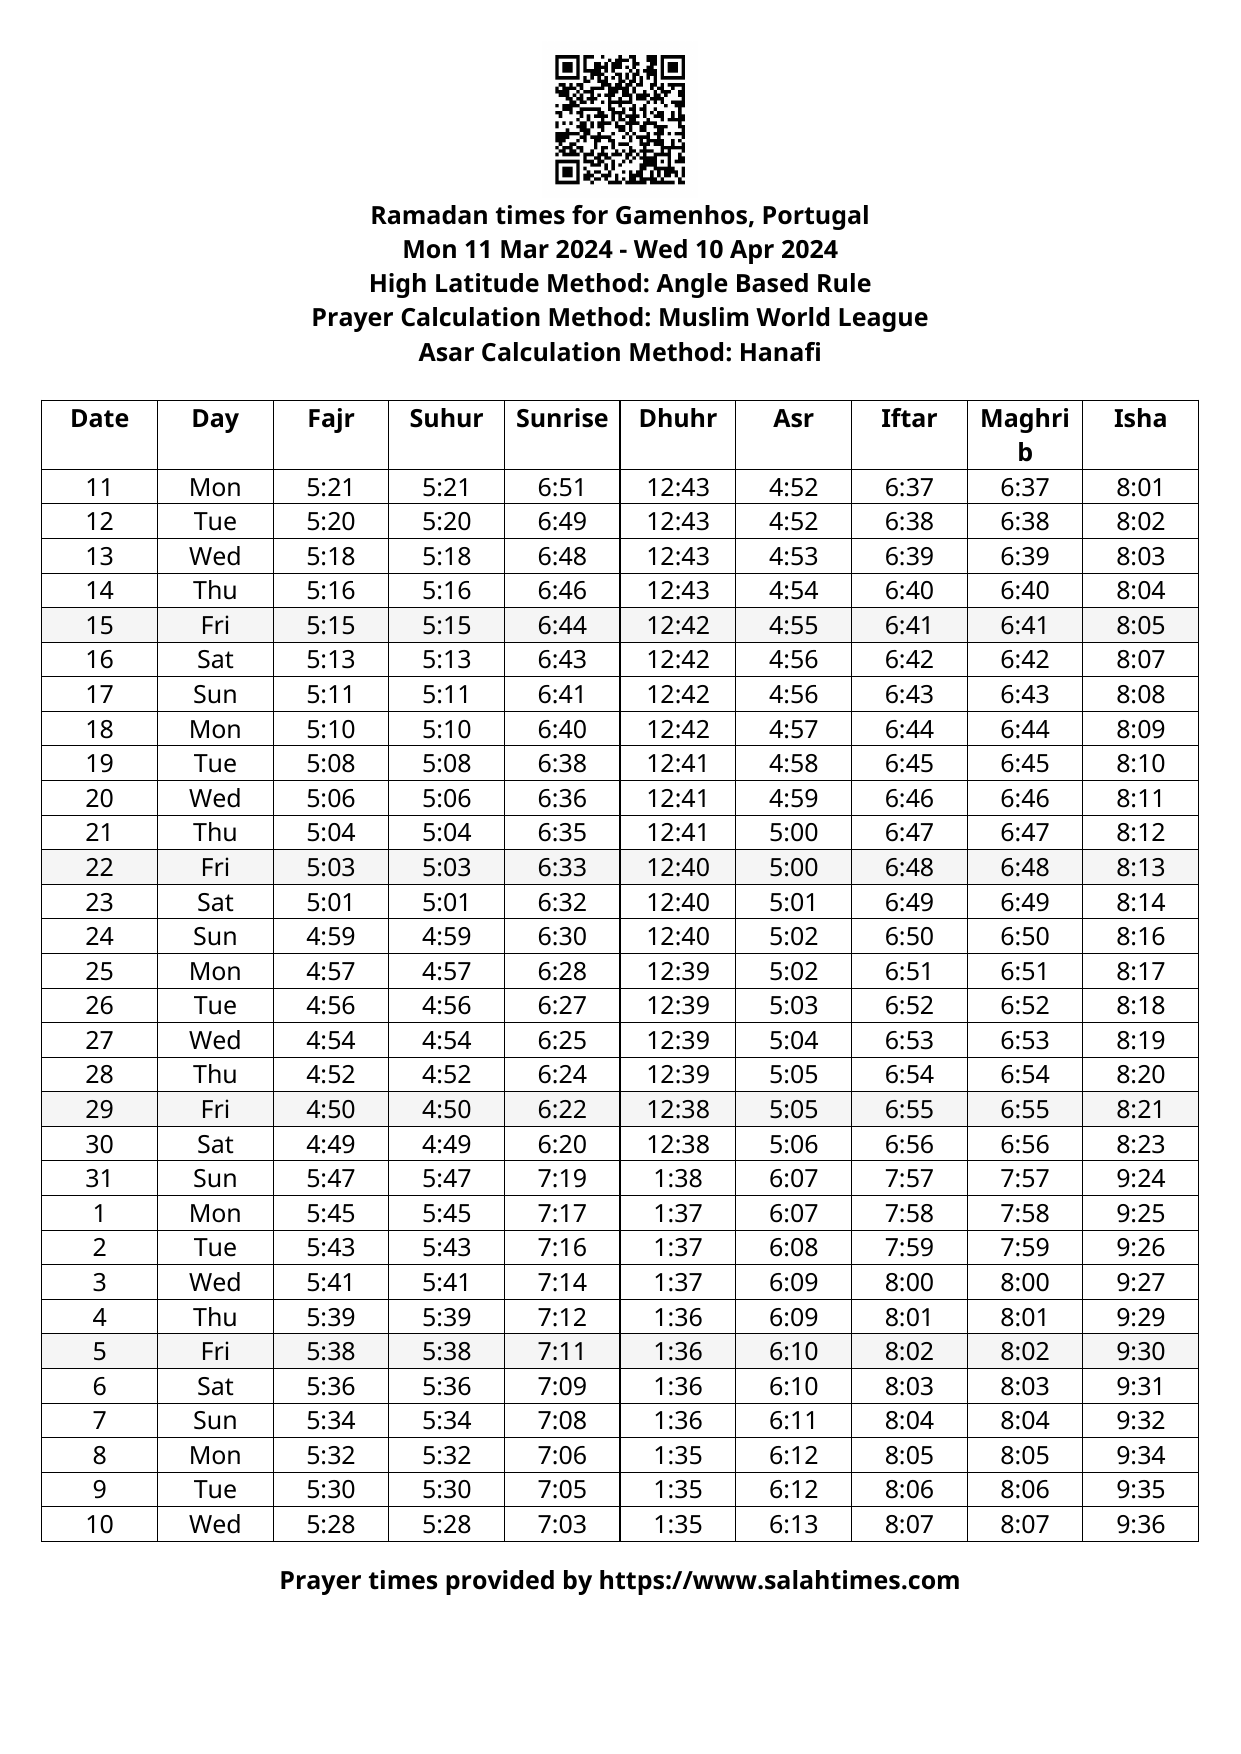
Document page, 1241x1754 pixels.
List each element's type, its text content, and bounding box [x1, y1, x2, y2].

table_cell 5:18 [389, 539, 504, 572]
table_cell 5:10 [389, 712, 504, 745]
table_cell 6:07 [736, 1196, 851, 1229]
picture [542, 41, 699, 198]
table_cell 20 [42, 781, 157, 814]
table_cell 6:13 [736, 1507, 851, 1541]
table_cell 6:24 [505, 1058, 619, 1091]
table_cell Mon [158, 1196, 273, 1229]
table_cell Fri [158, 850, 273, 884]
table_cell Sat [158, 643, 273, 676]
table_cell 7 [42, 1404, 157, 1437]
table_cell 4:58 [736, 746, 851, 780]
table_cell 6:12 [736, 1438, 851, 1472]
table_cell 4:52 [389, 1058, 504, 1091]
text High Latitude Method: Angle Based Rule [42, 266, 1198, 300]
table_cell 5:21 [389, 470, 504, 503]
table_cell 5:13 [274, 643, 388, 676]
table_cell 21 [42, 816, 157, 849]
table_cell 6:49 [968, 885, 1082, 918]
table_cell 8:11 [1083, 781, 1198, 814]
table_cell Thu [158, 574, 273, 607]
table_cell 8:04 [968, 1404, 1082, 1437]
table_cell 3 [42, 1265, 157, 1299]
table_cell 8:06 [852, 1473, 967, 1506]
table_cell 8:02 [1083, 504, 1198, 538]
table_cell 12:42 [621, 712, 735, 745]
table_cell 1:35 [621, 1473, 735, 1506]
table_cell 8:14 [1083, 885, 1198, 918]
text Asar Calculation Method: Hanafi [42, 334, 1198, 368]
table_cell 7:09 [505, 1369, 619, 1402]
table_cell 5:45 [389, 1196, 504, 1229]
table_cell 8:16 [1083, 919, 1198, 953]
table_cell 28 [42, 1058, 157, 1091]
table_cell 6:46 [968, 781, 1082, 814]
table_cell 5:01 [389, 885, 504, 918]
table_cell 5:43 [389, 1231, 504, 1264]
table_cell 8:10 [1083, 746, 1198, 780]
table_cell 8 [42, 1438, 157, 1472]
text Prayer times provided by https://www.salahtimes.com [42, 1563, 1198, 1597]
table_cell 4:54 [736, 574, 851, 607]
table_cell 5:11 [389, 677, 504, 711]
text Prayer Calculation Method: Muslim World League [42, 300, 1198, 334]
table_cell 5:13 [389, 643, 504, 676]
table_cell 4:56 [736, 643, 851, 676]
table_cell 6:10 [736, 1334, 851, 1368]
table_cell 6:09 [736, 1300, 851, 1333]
table_cell 6:50 [852, 919, 967, 953]
table_cell 5:03 [274, 850, 388, 884]
table_cell 5:15 [389, 608, 504, 642]
table_cell 9:31 [1083, 1369, 1198, 1402]
table_cell 8:04 [1083, 574, 1198, 607]
table_cell 4:50 [274, 1092, 388, 1126]
table_cell 9:29 [1083, 1300, 1198, 1333]
table_cell 6:40 [505, 712, 619, 745]
table_cell 8:03 [968, 1369, 1082, 1402]
table_cell 8:03 [1083, 539, 1198, 572]
table_cell 22 [42, 850, 157, 884]
table_cell 5:32 [389, 1438, 504, 1472]
table_cell 6:43 [852, 677, 967, 711]
table_cell Thu [158, 1300, 273, 1333]
table_cell 6:51 [968, 954, 1082, 987]
table_cell Tue [158, 1473, 273, 1506]
table_cell 6:30 [505, 919, 619, 953]
table_cell 6:53 [968, 1023, 1082, 1057]
table_cell 5:00 [736, 850, 851, 884]
table_cell 8:23 [1083, 1127, 1198, 1160]
table_cell 7:08 [505, 1404, 619, 1437]
table_cell 5:05 [736, 1092, 851, 1126]
table_cell 5:28 [274, 1507, 388, 1541]
table_cell 6:47 [852, 816, 967, 849]
table_cell 9:30 [1083, 1334, 1198, 1368]
table_cell 1:38 [621, 1161, 735, 1195]
table_cell 4:52 [736, 470, 851, 503]
table_cell 5:18 [274, 539, 388, 572]
table_cell 8:21 [1083, 1092, 1198, 1126]
text Ramadan times for Gamenhos, Portugal [42, 198, 1198, 232]
table_cell 6:45 [968, 746, 1082, 780]
table_cell 1:36 [621, 1404, 735, 1437]
table_cell Wed [158, 781, 273, 814]
table_cell 12 [42, 504, 157, 538]
table_cell 12:40 [621, 919, 735, 953]
table_cell 5:04 [736, 1023, 851, 1057]
table_cell Mon [158, 712, 273, 745]
table_cell Wed [158, 1265, 273, 1299]
table_cell 29 [42, 1092, 157, 1126]
table_cell 5:38 [389, 1334, 504, 1368]
table_header Dhuhr [621, 401, 735, 469]
table_cell 8:04 [852, 1404, 967, 1437]
table_cell 5:21 [274, 470, 388, 503]
table_cell 5:04 [274, 816, 388, 849]
table_cell 6:35 [505, 816, 619, 849]
table_cell 5:39 [389, 1300, 504, 1333]
table_cell 8:19 [1083, 1023, 1198, 1057]
table_cell 4:52 [736, 504, 851, 538]
table_cell 7:57 [852, 1161, 967, 1195]
table_cell 5:47 [389, 1161, 504, 1195]
table_cell 6:39 [852, 539, 967, 572]
table_cell 4:57 [736, 712, 851, 745]
table_cell 6:48 [505, 539, 619, 572]
table_cell 5:01 [274, 885, 388, 918]
table_cell 4:54 [274, 1023, 388, 1057]
table_cell 5:34 [389, 1404, 504, 1437]
table_cell 6:41 [968, 608, 1082, 642]
table_cell 7:12 [505, 1300, 619, 1333]
table_cell Tue [158, 746, 273, 780]
table_cell Sat [158, 885, 273, 918]
table_cell 9:27 [1083, 1265, 1198, 1299]
table_cell 25 [42, 954, 157, 987]
table_header Suhur [389, 401, 504, 469]
table_cell 6:38 [852, 504, 967, 538]
table_cell 5:08 [389, 746, 504, 780]
table_cell 4:54 [389, 1023, 504, 1057]
table_cell 16 [42, 643, 157, 676]
table_cell 8:07 [1083, 643, 1198, 676]
table_cell 5:20 [274, 504, 388, 538]
table_cell 5:32 [274, 1438, 388, 1472]
table_cell 7:16 [505, 1231, 619, 1264]
table_header Sunrise [505, 401, 619, 469]
table_cell 9:35 [1083, 1473, 1198, 1506]
table_cell 5:39 [274, 1300, 388, 1333]
table_cell 17 [42, 677, 157, 711]
table_cell 6:20 [505, 1127, 619, 1160]
table_cell 8:20 [1083, 1058, 1198, 1091]
table_cell Sat [158, 1127, 273, 1160]
table_cell Sun [158, 1404, 273, 1437]
table_cell 9:25 [1083, 1196, 1198, 1229]
table_cell Sun [158, 919, 273, 953]
table_header Maghrib [968, 401, 1082, 469]
table_cell 5:30 [389, 1473, 504, 1506]
table_cell 6:22 [505, 1092, 619, 1126]
table_cell 1:37 [621, 1231, 735, 1264]
table_cell 1:36 [621, 1334, 735, 1368]
table_cell 12:40 [621, 850, 735, 884]
table_cell 4:59 [274, 919, 388, 953]
table_cell 6:39 [968, 539, 1082, 572]
table_cell 6:42 [852, 643, 967, 676]
table_cell 6:38 [968, 504, 1082, 538]
table_cell 7:17 [505, 1196, 619, 1229]
table_cell 6:25 [505, 1023, 619, 1057]
table_cell 6:44 [968, 712, 1082, 745]
table_cell 5:36 [274, 1369, 388, 1402]
table_cell 6:47 [968, 816, 1082, 849]
table_cell Wed [158, 1023, 273, 1057]
table_cell 10 [42, 1507, 157, 1541]
table_cell 12:42 [621, 643, 735, 676]
table_cell 6:52 [968, 989, 1082, 1022]
table_cell 4:49 [274, 1127, 388, 1160]
table_cell 8:17 [1083, 954, 1198, 987]
table_cell 7:19 [505, 1161, 619, 1195]
table_cell 8:07 [968, 1507, 1082, 1541]
table_header Asr [736, 401, 851, 469]
table_cell Sun [158, 677, 273, 711]
table_cell 1:37 [621, 1265, 735, 1299]
table_cell 5:41 [389, 1265, 504, 1299]
table_cell 1:36 [621, 1369, 735, 1402]
table_cell 5:43 [274, 1231, 388, 1264]
table_cell Thu [158, 816, 273, 849]
table_cell 8:01 [1083, 470, 1198, 503]
table_cell Tue [158, 504, 273, 538]
table_cell 5:45 [274, 1196, 388, 1229]
table_cell 6:41 [852, 608, 967, 642]
table_cell 5:34 [274, 1404, 388, 1437]
table_cell 8:12 [1083, 816, 1198, 849]
table_cell 7:59 [852, 1231, 967, 1264]
table_cell 14 [42, 574, 157, 607]
table_cell 5:30 [274, 1473, 388, 1506]
table_cell 7:59 [968, 1231, 1082, 1264]
table_cell 6:44 [505, 608, 619, 642]
table_cell 7:06 [505, 1438, 619, 1472]
table_cell 12:40 [621, 885, 735, 918]
table_cell 6:38 [505, 746, 619, 780]
table_cell 6:52 [852, 989, 967, 1022]
table_cell 6:51 [505, 470, 619, 503]
table_cell 15 [42, 608, 157, 642]
table_cell Fri [158, 608, 273, 642]
table_cell 6:43 [968, 677, 1082, 711]
table_cell 6:51 [852, 954, 967, 987]
table_cell 9:36 [1083, 1507, 1198, 1541]
table_cell 5:20 [389, 504, 504, 538]
table_cell 8:02 [852, 1334, 967, 1368]
table_header Day [158, 401, 273, 469]
table_header Date [42, 401, 157, 469]
table_cell Tue [158, 1231, 273, 1264]
table_cell 9:24 [1083, 1161, 1198, 1195]
table_cell 4:56 [274, 989, 388, 1022]
table_cell 11 [42, 470, 157, 503]
table_cell 5:06 [389, 781, 504, 814]
table_cell 18 [42, 712, 157, 745]
table_cell 8:00 [852, 1265, 967, 1299]
table_cell 6:27 [505, 989, 619, 1022]
table_cell 8:18 [1083, 989, 1198, 1022]
table_cell 6:46 [852, 781, 967, 814]
table_cell 6:53 [852, 1023, 967, 1057]
table_cell 5:05 [736, 1058, 851, 1091]
table_cell 5:02 [736, 919, 851, 953]
table_cell 6:37 [852, 470, 967, 503]
table_cell 4:50 [389, 1092, 504, 1126]
table_cell 4:53 [736, 539, 851, 572]
table_cell 7:11 [505, 1334, 619, 1368]
table_cell 23 [42, 885, 157, 918]
table_cell 9 [42, 1473, 157, 1506]
table_cell 1 [42, 1196, 157, 1229]
table_cell 9:34 [1083, 1438, 1198, 1472]
table_cell 1:35 [621, 1507, 735, 1541]
table_cell 8:06 [968, 1473, 1082, 1506]
table_cell Mon [158, 470, 273, 503]
table_header Iftar [852, 401, 967, 469]
table_cell 4:57 [389, 954, 504, 987]
table_cell 27 [42, 1023, 157, 1057]
table_cell 6:54 [852, 1058, 967, 1091]
table_cell 5:28 [389, 1507, 504, 1541]
table_cell 1:37 [621, 1196, 735, 1229]
table_cell 12:41 [621, 816, 735, 849]
table_cell 4:52 [274, 1058, 388, 1091]
table_cell 8:03 [852, 1369, 967, 1402]
table_cell 6:43 [505, 643, 619, 676]
table_cell 1:35 [621, 1438, 735, 1472]
table_cell 5:38 [274, 1334, 388, 1368]
table_cell 5 [42, 1334, 157, 1368]
table_cell 7:14 [505, 1265, 619, 1299]
table_cell 8:01 [968, 1300, 1082, 1333]
table_cell 4:55 [736, 608, 851, 642]
table_cell 12:42 [621, 677, 735, 711]
text Mon 11 Mar 2024 - Wed 10 Apr 2024 [42, 232, 1198, 266]
table_cell Fri [158, 1092, 273, 1126]
table_header Fajr [274, 401, 388, 469]
table_cell 12:38 [621, 1092, 735, 1126]
table_cell 12:41 [621, 746, 735, 780]
table_cell 6:33 [505, 850, 619, 884]
table_cell 12:42 [621, 608, 735, 642]
table_cell 6:28 [505, 954, 619, 987]
table_cell 6:42 [968, 643, 1082, 676]
table_cell 6:32 [505, 885, 619, 918]
table_cell 8:02 [968, 1334, 1082, 1368]
table_cell 5:08 [274, 746, 388, 780]
table_cell 24 [42, 919, 157, 953]
table_cell 7:58 [852, 1196, 967, 1229]
table_cell Wed [158, 539, 273, 572]
table_cell 6:09 [736, 1265, 851, 1299]
table_cell Mon [158, 1438, 273, 1472]
table_cell Wed [158, 1507, 273, 1541]
table_cell 4:59 [389, 919, 504, 953]
table_cell Fri [158, 1334, 273, 1368]
table_cell 5:06 [274, 781, 388, 814]
table_cell 6:07 [736, 1161, 851, 1195]
table_cell 6:37 [968, 470, 1082, 503]
table_cell 5:11 [274, 677, 388, 711]
table_cell 12:43 [621, 470, 735, 503]
table_cell Sat [158, 1369, 273, 1402]
table_cell Mon [158, 954, 273, 987]
table_cell 5:41 [274, 1265, 388, 1299]
table_cell Sun [158, 1161, 273, 1195]
table_cell 8:01 [852, 1300, 967, 1333]
table_cell 5:03 [736, 989, 851, 1022]
table_cell 6:55 [852, 1092, 967, 1126]
table_cell 6:49 [852, 885, 967, 918]
table_cell 6:48 [852, 850, 967, 884]
table_cell 6:54 [968, 1058, 1082, 1091]
table_cell 2 [42, 1231, 157, 1264]
table_cell 8:08 [1083, 677, 1198, 711]
table_cell 5:06 [736, 1127, 851, 1160]
table_cell 31 [42, 1161, 157, 1195]
table_header Isha [1083, 401, 1198, 469]
table_cell 5:36 [389, 1369, 504, 1402]
table_cell 6:56 [852, 1127, 967, 1160]
table_cell 7:57 [968, 1161, 1082, 1195]
table_cell 6:40 [968, 574, 1082, 607]
table_cell 8:07 [852, 1507, 967, 1541]
table_cell 12:41 [621, 781, 735, 814]
table_cell 5:10 [274, 712, 388, 745]
table_cell 1:36 [621, 1300, 735, 1333]
table_cell 12:43 [621, 504, 735, 538]
table_cell 5:00 [736, 816, 851, 849]
table_cell 6:11 [736, 1404, 851, 1437]
table_cell 8:05 [1083, 608, 1198, 642]
table_cell 5:16 [274, 574, 388, 607]
table_cell 6:08 [736, 1231, 851, 1264]
table_cell 8:05 [852, 1438, 967, 1472]
table_cell 5:01 [736, 885, 851, 918]
table_cell 6:49 [505, 504, 619, 538]
table_cell 6:46 [505, 574, 619, 607]
table_cell 7:03 [505, 1507, 619, 1541]
table_cell 12:39 [621, 1058, 735, 1091]
table_cell 6:55 [968, 1092, 1082, 1126]
table_cell Thu [158, 1058, 273, 1091]
table_cell 12:43 [621, 539, 735, 572]
table_cell 6:41 [505, 677, 619, 711]
table_cell 6:45 [852, 746, 967, 780]
table_cell 19 [42, 746, 157, 780]
table_cell 5:15 [274, 608, 388, 642]
table_cell 5:47 [274, 1161, 388, 1195]
table_cell 12:38 [621, 1127, 735, 1160]
table_cell 4:57 [274, 954, 388, 987]
table_cell 6:44 [852, 712, 967, 745]
table_cell 12:43 [621, 574, 735, 607]
table_cell 5:02 [736, 954, 851, 987]
table_cell 6:48 [968, 850, 1082, 884]
table_cell 6:12 [736, 1473, 851, 1506]
table_cell 5:16 [389, 574, 504, 607]
table_cell 6:50 [968, 919, 1082, 953]
table_cell 8:05 [968, 1438, 1082, 1472]
table_cell 12:39 [621, 954, 735, 987]
table_cell 8:13 [1083, 850, 1198, 884]
table_cell 6:10 [736, 1369, 851, 1402]
table_cell 30 [42, 1127, 157, 1160]
table_cell 26 [42, 989, 157, 1022]
table_cell 6:40 [852, 574, 967, 607]
table_cell 9:26 [1083, 1231, 1198, 1264]
table_cell 12:39 [621, 1023, 735, 1057]
table_cell 8:00 [968, 1265, 1082, 1299]
table_cell 8:09 [1083, 712, 1198, 745]
table_cell 9:32 [1083, 1404, 1198, 1437]
table_cell 13 [42, 539, 157, 572]
table_cell 5:03 [389, 850, 504, 884]
table_cell 6:36 [505, 781, 619, 814]
table_cell 4:56 [389, 989, 504, 1022]
table_cell 12:39 [621, 989, 735, 1022]
table_cell 4:59 [736, 781, 851, 814]
table_cell 6:56 [968, 1127, 1082, 1160]
table_cell 7:58 [968, 1196, 1082, 1229]
table_cell 6 [42, 1369, 157, 1402]
table_cell 4:56 [736, 677, 851, 711]
table_cell Tue [158, 989, 273, 1022]
table_cell 7:05 [505, 1473, 619, 1506]
table_cell 4 [42, 1300, 157, 1333]
table_cell 5:04 [389, 816, 504, 849]
table_cell 4:49 [389, 1127, 504, 1160]
